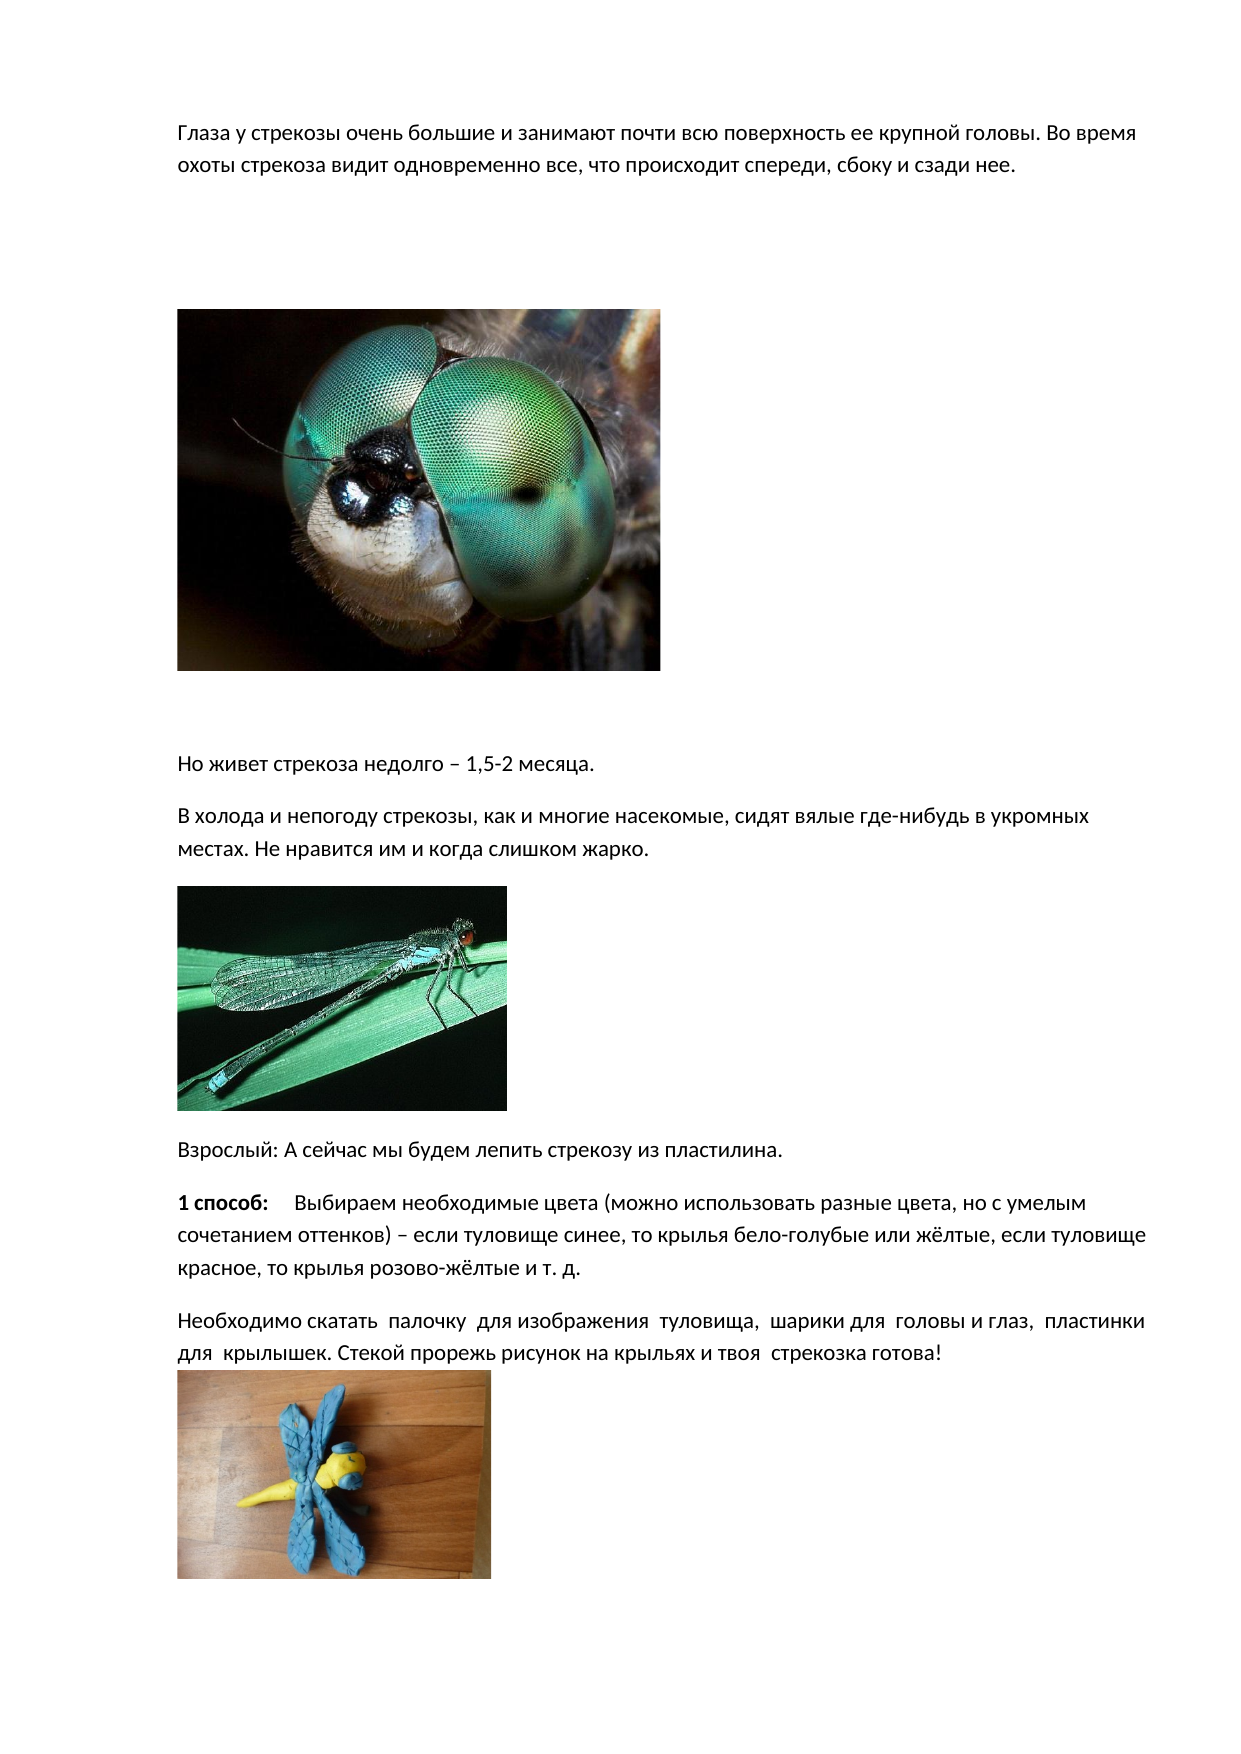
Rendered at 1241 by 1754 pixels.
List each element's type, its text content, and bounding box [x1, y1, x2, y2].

picture [177, 886, 507, 1111]
text Взрослый: А сейчас мы будем лепить стрекозу из пластилина. [177, 1135, 1152, 1163]
picture [177, 1370, 492, 1579]
text Глаза у стрекозы очень большие и занимают почти всю поверхность ее крупной головы. Во время охоты стрекоза видит одновременно все, что происходит спереди, сбоку и сзади нее. [177, 118, 1152, 178]
text Необходимо скатать палочку для изображения туловища, шарики для головы и глаз, пластинки для крылышек. Стекой прорежь рисунок на крыльях и твоя стрекозка готова! [177, 1306, 1152, 1578]
text В холода и непогоду стрекозы, как и многие насекомые, сидят вялые где-нибудь в укромных местах. Не нравится им и когда слишком жарко. [177, 802, 1152, 862]
text 1 способ: Выбираем необходимые цвета (можно использовать разные цвета, но с умелым сочетанием оттенков) – если туловище синее, то крылья бело-голубые или жёлтые, если туловище красное, то крылья розово-жёлтые и т. д. [177, 1188, 1152, 1281]
text Но живет стрекоза недолго – 1,5-2 месяца. [177, 749, 1152, 777]
picture [177, 309, 661, 671]
